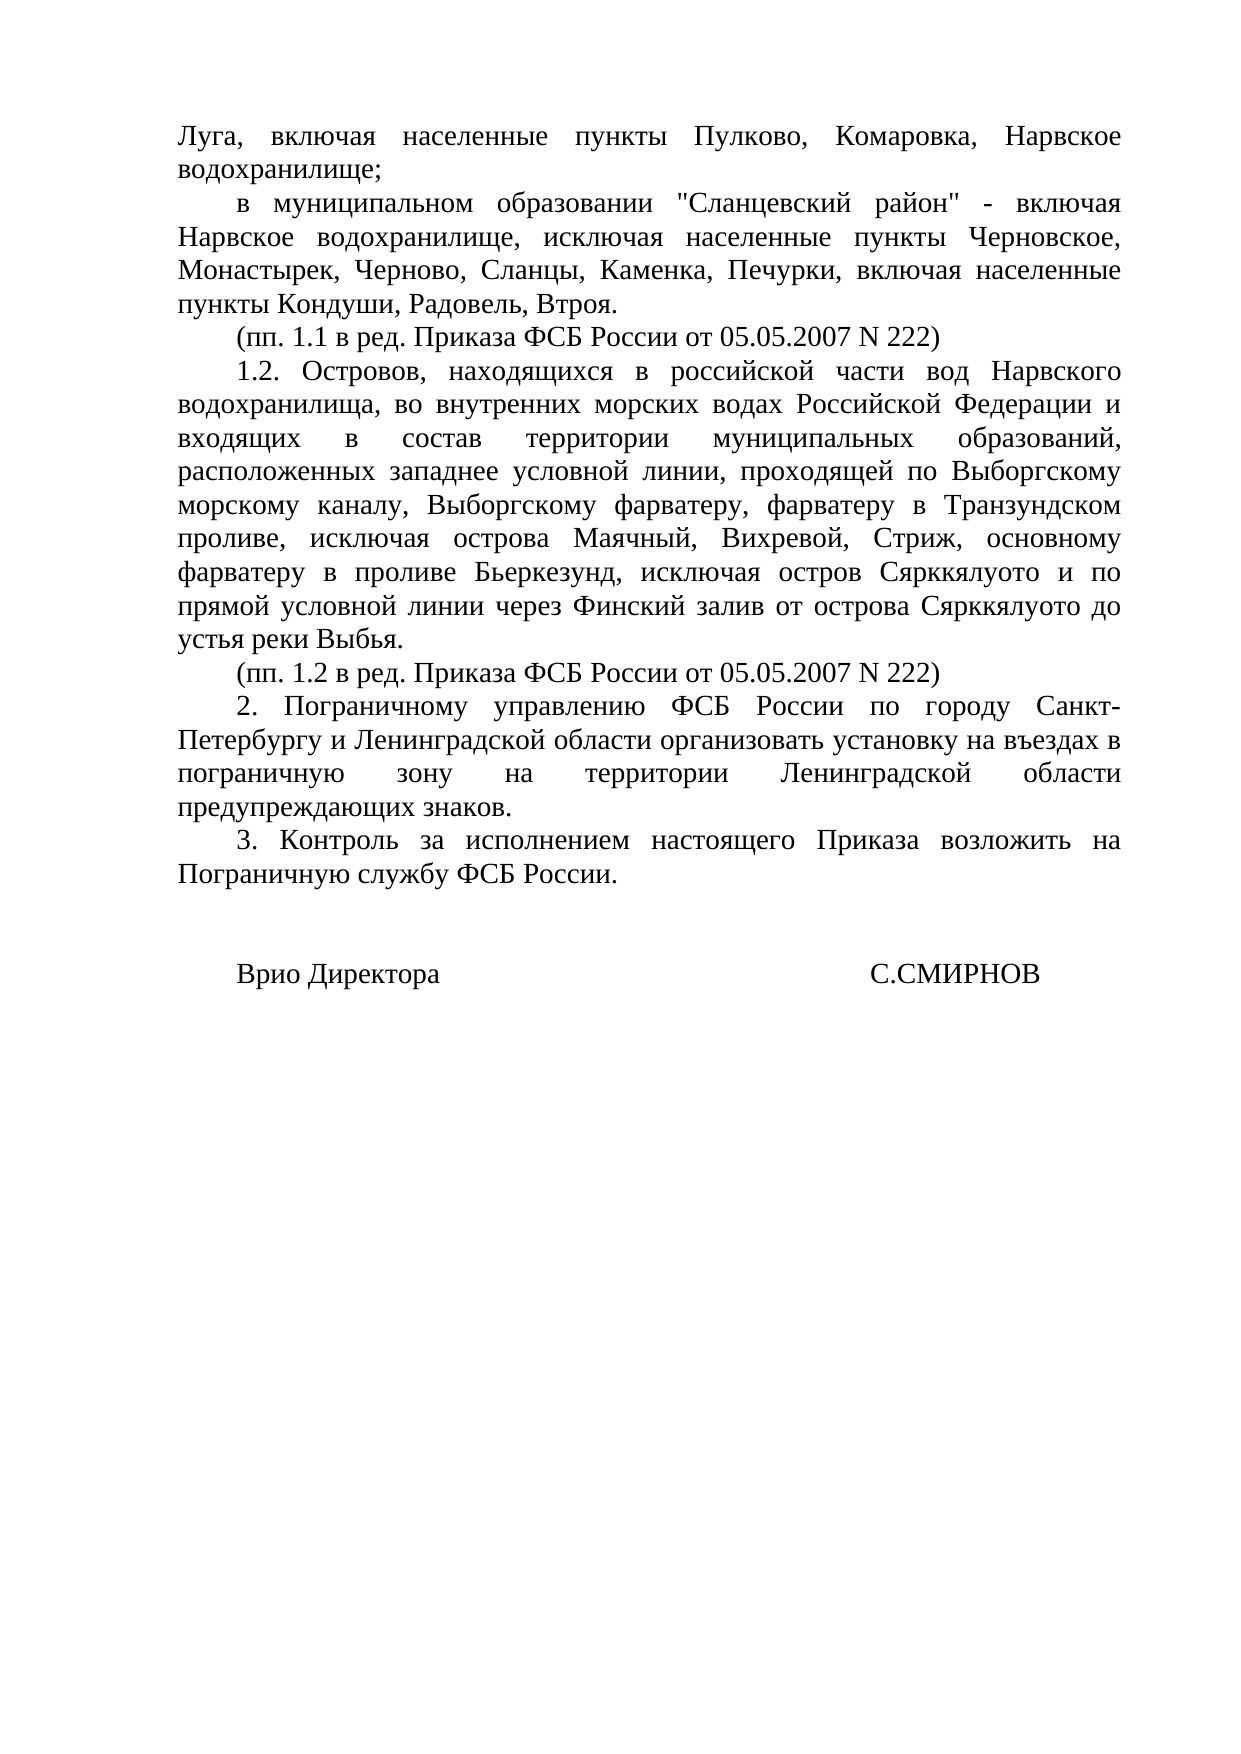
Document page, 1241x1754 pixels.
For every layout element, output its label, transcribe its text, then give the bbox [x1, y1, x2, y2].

text 2. Пограничному управлению ФСБ России по городу Санкт-Петербургу и Ленинградской области организовать установку на въездах в пограничную зону на территории Ленинградской области предупреждающих знаков. [177, 688, 1122, 822]
text в муниципальном образовании "Сланцевский район" - включая Нарвское водохранилище, исключая населенные пункты Черновское, Монастырек, Черново, Сланцы, Каменка, Печурки, включая населенные пункты Кондуши, Радовель, Втроя. [177, 185, 1122, 319]
text Врио Директора С.СМИРНОВ [177, 957, 1122, 990]
text (пп. 1.1 в ред. Приказа ФСБ России от 05.05.2007 N 222) [177, 319, 1122, 353]
text 1.2. Островов, находящихся в российской части вод Нарвского водохранилища, во внутренних морских водах Российской Федерации и входящих в состав территории муниципальных образований, расположенных западнее условной линии, проходящей по Выборгскому морскому каналу, Выборгскому фарватеру, фарватеру в Транзундском проливе, исключая острова Маячный, Вихревой, Стриж, основному фарватеру в проливе Бьеркезунд, исключая остров Сярккялуото и по прямой условной линии через Финский залив от острова Сярккялуото до устья реки Выбья. [177, 353, 1122, 655]
text 3. Контроль за исполнением настоящего Приказа возложить на Пограничную службу ФСБ России. [177, 822, 1122, 889]
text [177, 118, 1122, 185]
text (пп. 1.2 в ред. Приказа ФСБ России от 05.05.2007 N 222) [177, 655, 1122, 688]
